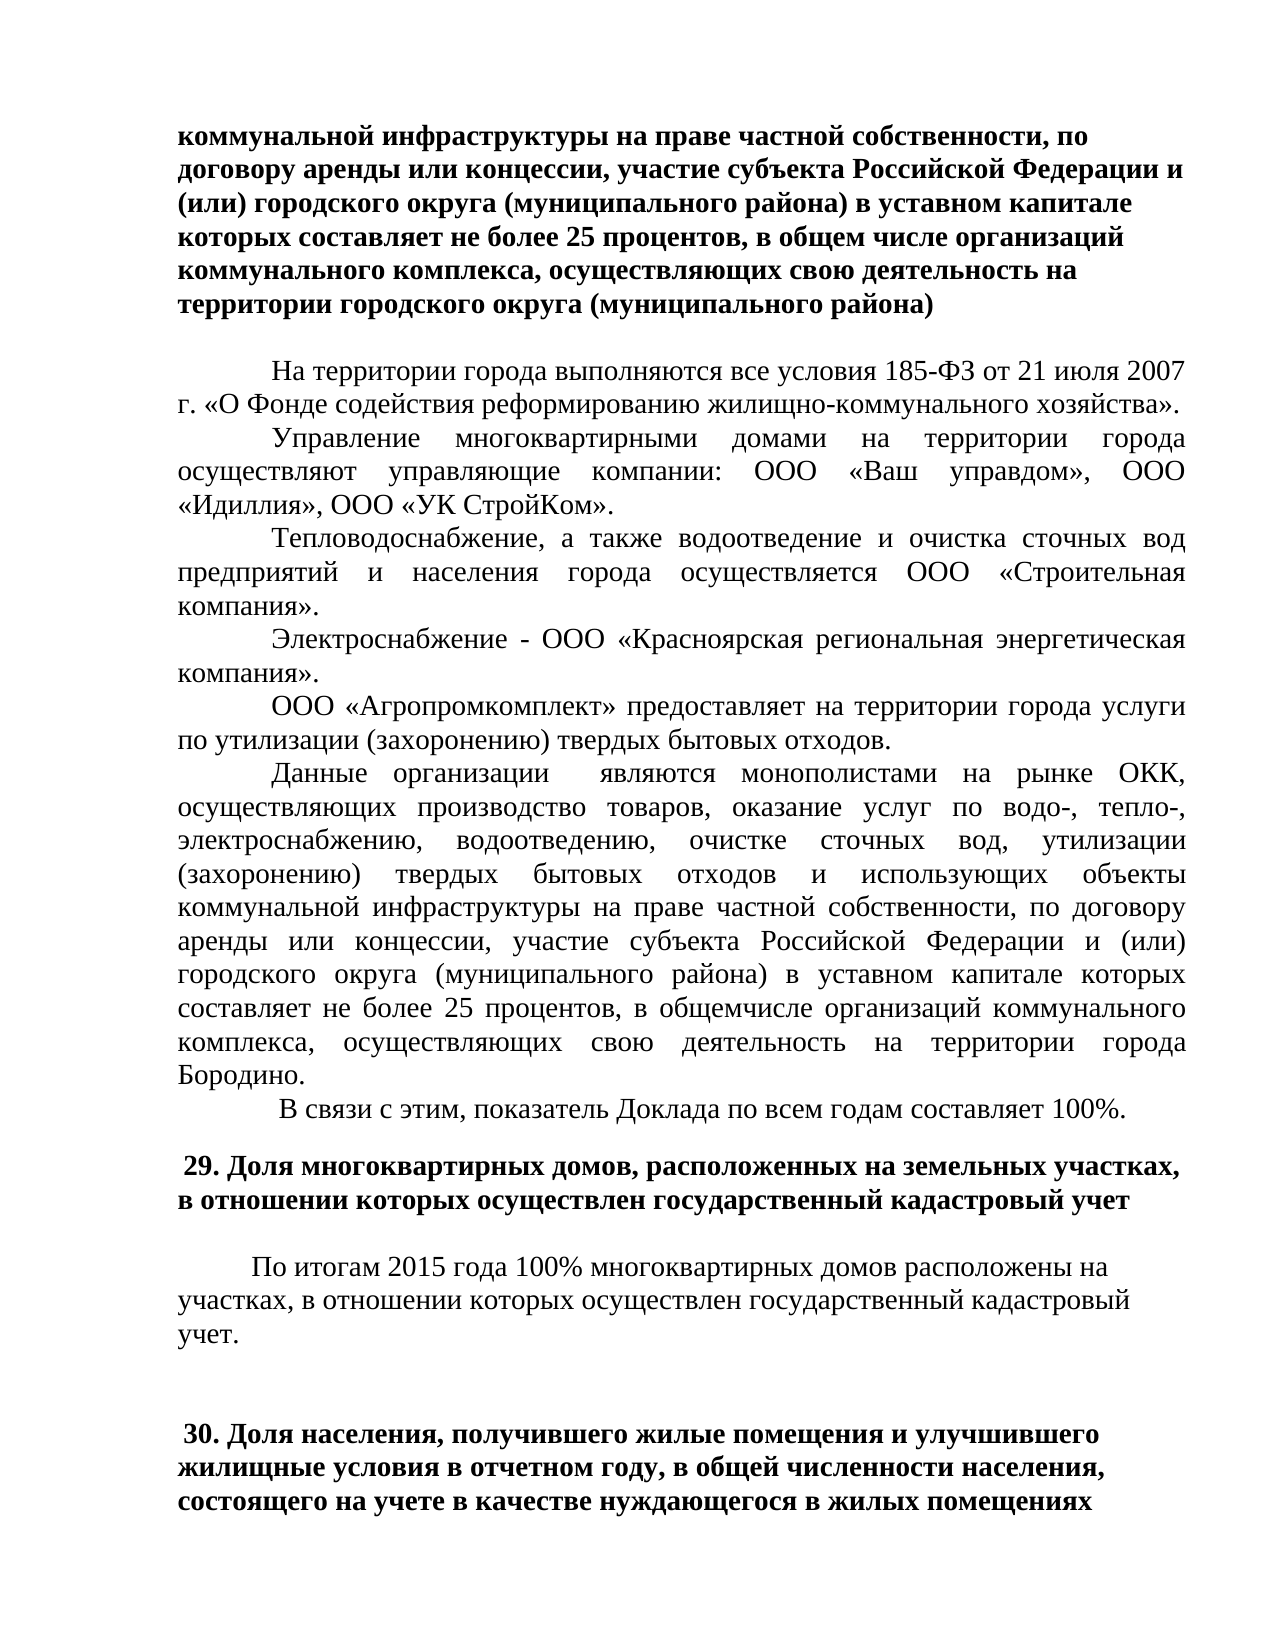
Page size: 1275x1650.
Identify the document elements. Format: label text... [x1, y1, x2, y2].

text В связи с этим, показатель Доклада по всем годам составляет 100%. [177, 1091, 1187, 1124]
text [177, 118, 1186, 319]
text На территории города выполняются все условия 185-ФЗ от 21 июля 2007 г. «О Фонде содействия реформированию жилищно-коммунального хозяйства». [177, 353, 1186, 420]
text 29. Доля многоквартирных домов, расположенных на земельных участках, в отношении которых осуществлен государственный кадастровый учет [177, 1148, 1186, 1215]
text Электроснабжение - ООО «Красноярская региональная энергетическая компания». [177, 621, 1186, 688]
text Управление многоквартирными домами на территории города осуществляют управляющие компании: ООО «Ваш управдом», ООО «Идиллия», ООО «УК СтройКом». [177, 420, 1186, 521]
text 30. Доля населения, получившего жилые помещения и улучшившего жилищные условия в отчетном году, в общей численности населения, состоящего на учете в качестве нуждающегося в жилых помещениях [177, 1416, 1186, 1517]
text Данные организации являются монополистами на рынке ОКК, осуществляющих производство товаров, оказание услуг по водо-, тепло-, электроснабжению, водоотведению, очистке сточных вод, утилизации (захоронению) твердых бытовых отходов и использующих объекты коммунальной инфраструктуры на праве частной собственности, по договору аренды или концессии, участие субъекта Российской Федерации и (или) городского округа (муниципального района) в уставном капитале которых составляет не более 25 процентов, в общемчисле организаций коммунального комплекса, осуществляющих свою деятельность на территории города Бородино. [177, 755, 1187, 1091]
text По итогам 2015 года 100% многоквартирных домов расположены на участках, в отношении которых осуществлен государственный кадастровый учет. [177, 1249, 1186, 1349]
text Тепловодоснабжение, а также водоотведение и очистка сточных вод предприятий и населения города осуществляется ООО «Строительная компания». [177, 521, 1186, 621]
text ООО «Агропромкомплект» предоставляет на территории города услуги по утилизации (захоронению) твердых бытовых отходов. [177, 688, 1186, 755]
